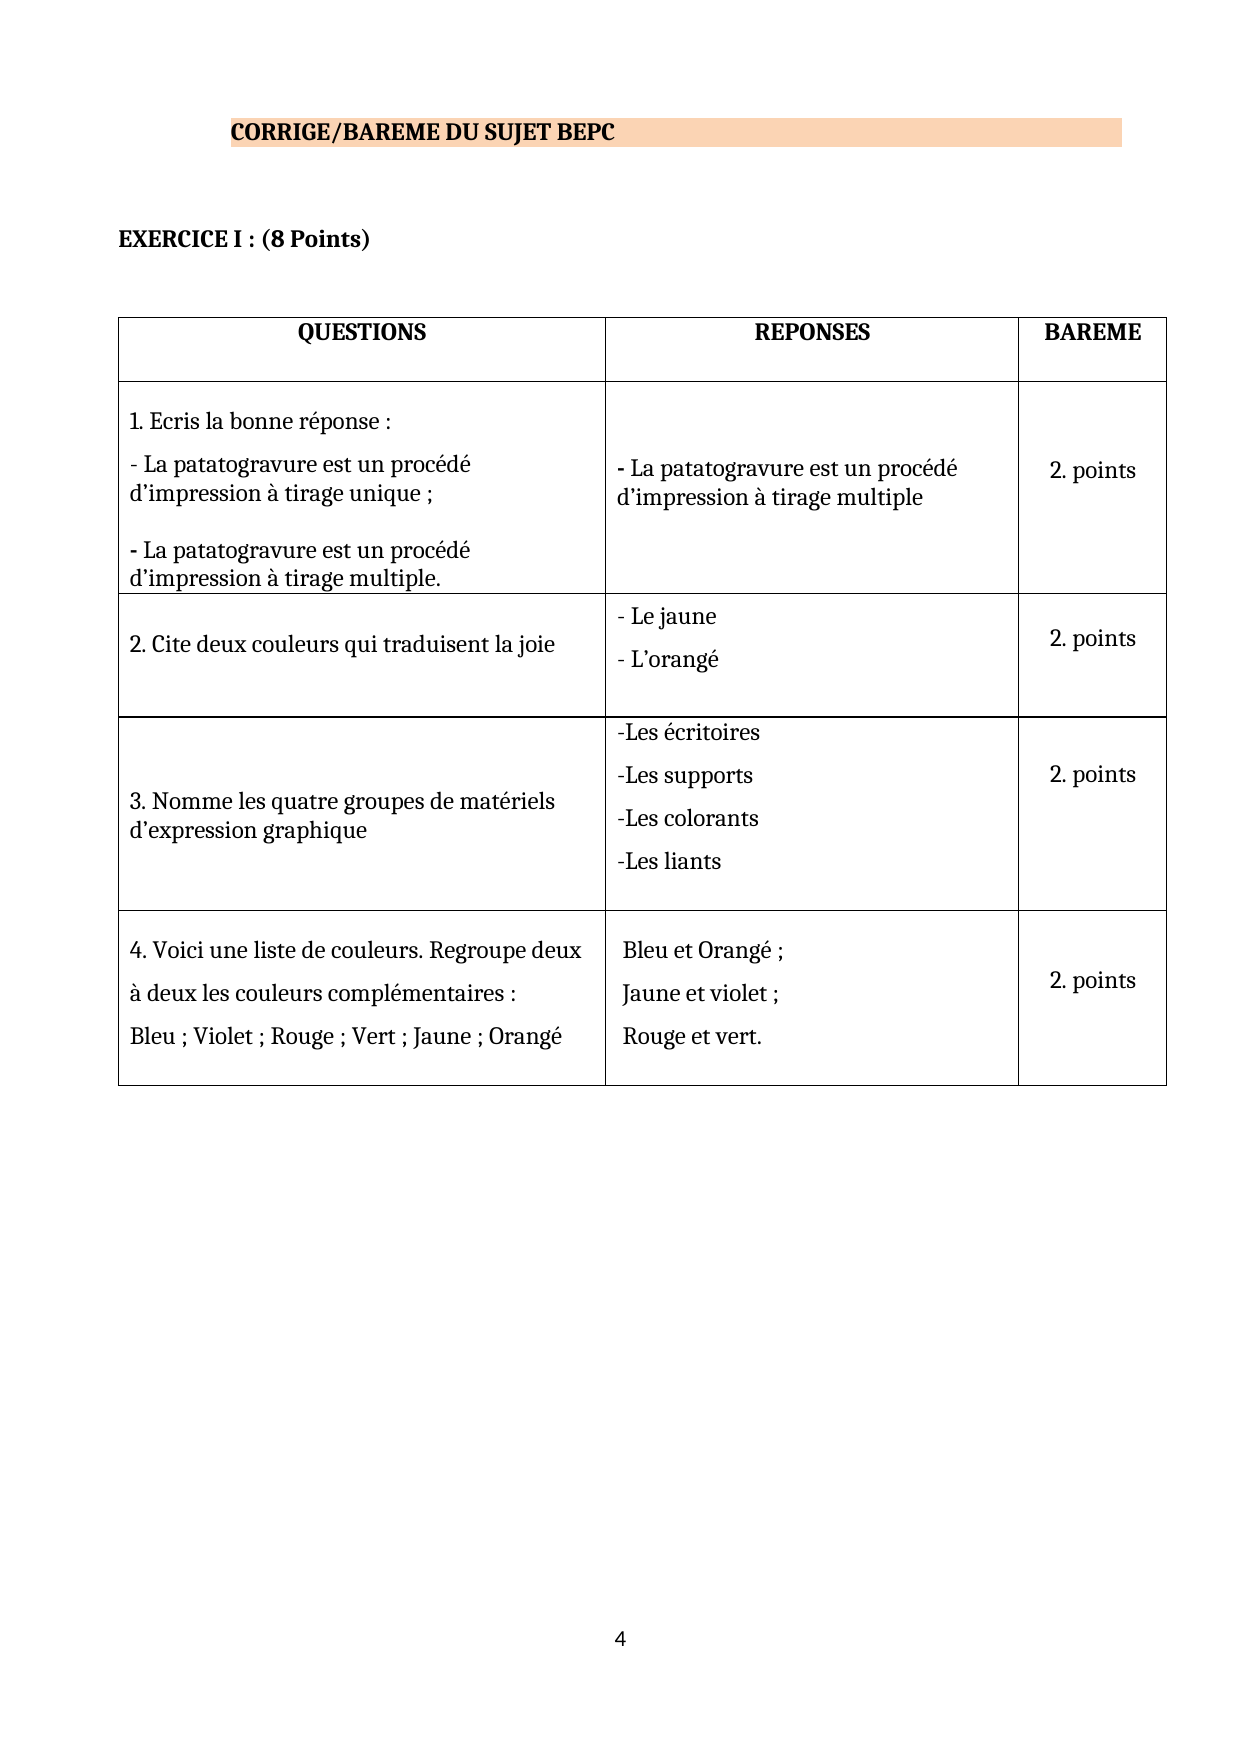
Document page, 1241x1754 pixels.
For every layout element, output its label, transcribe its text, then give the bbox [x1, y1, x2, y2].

table_cell 2. points [1019, 382, 1166, 593]
table_cell 2. Cite deux couleurs qui traduisent la joie [119, 594, 605, 716]
table_cell -Les écritoires -Les supports -Les colorants -Les liants [606, 718, 1018, 909]
table_header BAREME [1019, 318, 1166, 381]
text EXERCICE I : (8 Points) [118, 224, 1122, 253]
table_cell Bleu et Orangé ; Jaune et violet ; Rouge et vert. [606, 911, 1018, 1084]
table_cell - Le jaune - L’orangé [606, 594, 1018, 716]
table_header QUESTIONS [119, 318, 605, 381]
table_cell 3. Nomme les quatre groupes de matériels d’expression graphique [119, 718, 605, 909]
table_cell 1. Ecris la bonne réponse : - La patatogravure est un procédé d’impression à tirage unique ; - La patatogravure est un procédé d’impression à tirage multiple. [119, 382, 605, 593]
table_cell 2. points [1019, 911, 1166, 1084]
table_cell 2. points [1019, 594, 1166, 716]
list CORRIGE/BAREME DU SUJET BEPC [231, 118, 1122, 147]
table_cell 4. Voici une liste de couleurs. Regroupe deux à deux les couleurs complémentaires : Bleu ; Violet ; Rouge ; Vert ; Jaune ; Orangé [119, 911, 605, 1084]
table_header REPONSES [606, 318, 1018, 381]
table_cell - La patatogravure est un procédé d’impression à tirage multiple [606, 382, 1018, 593]
table_cell 2. points [1019, 718, 1166, 909]
